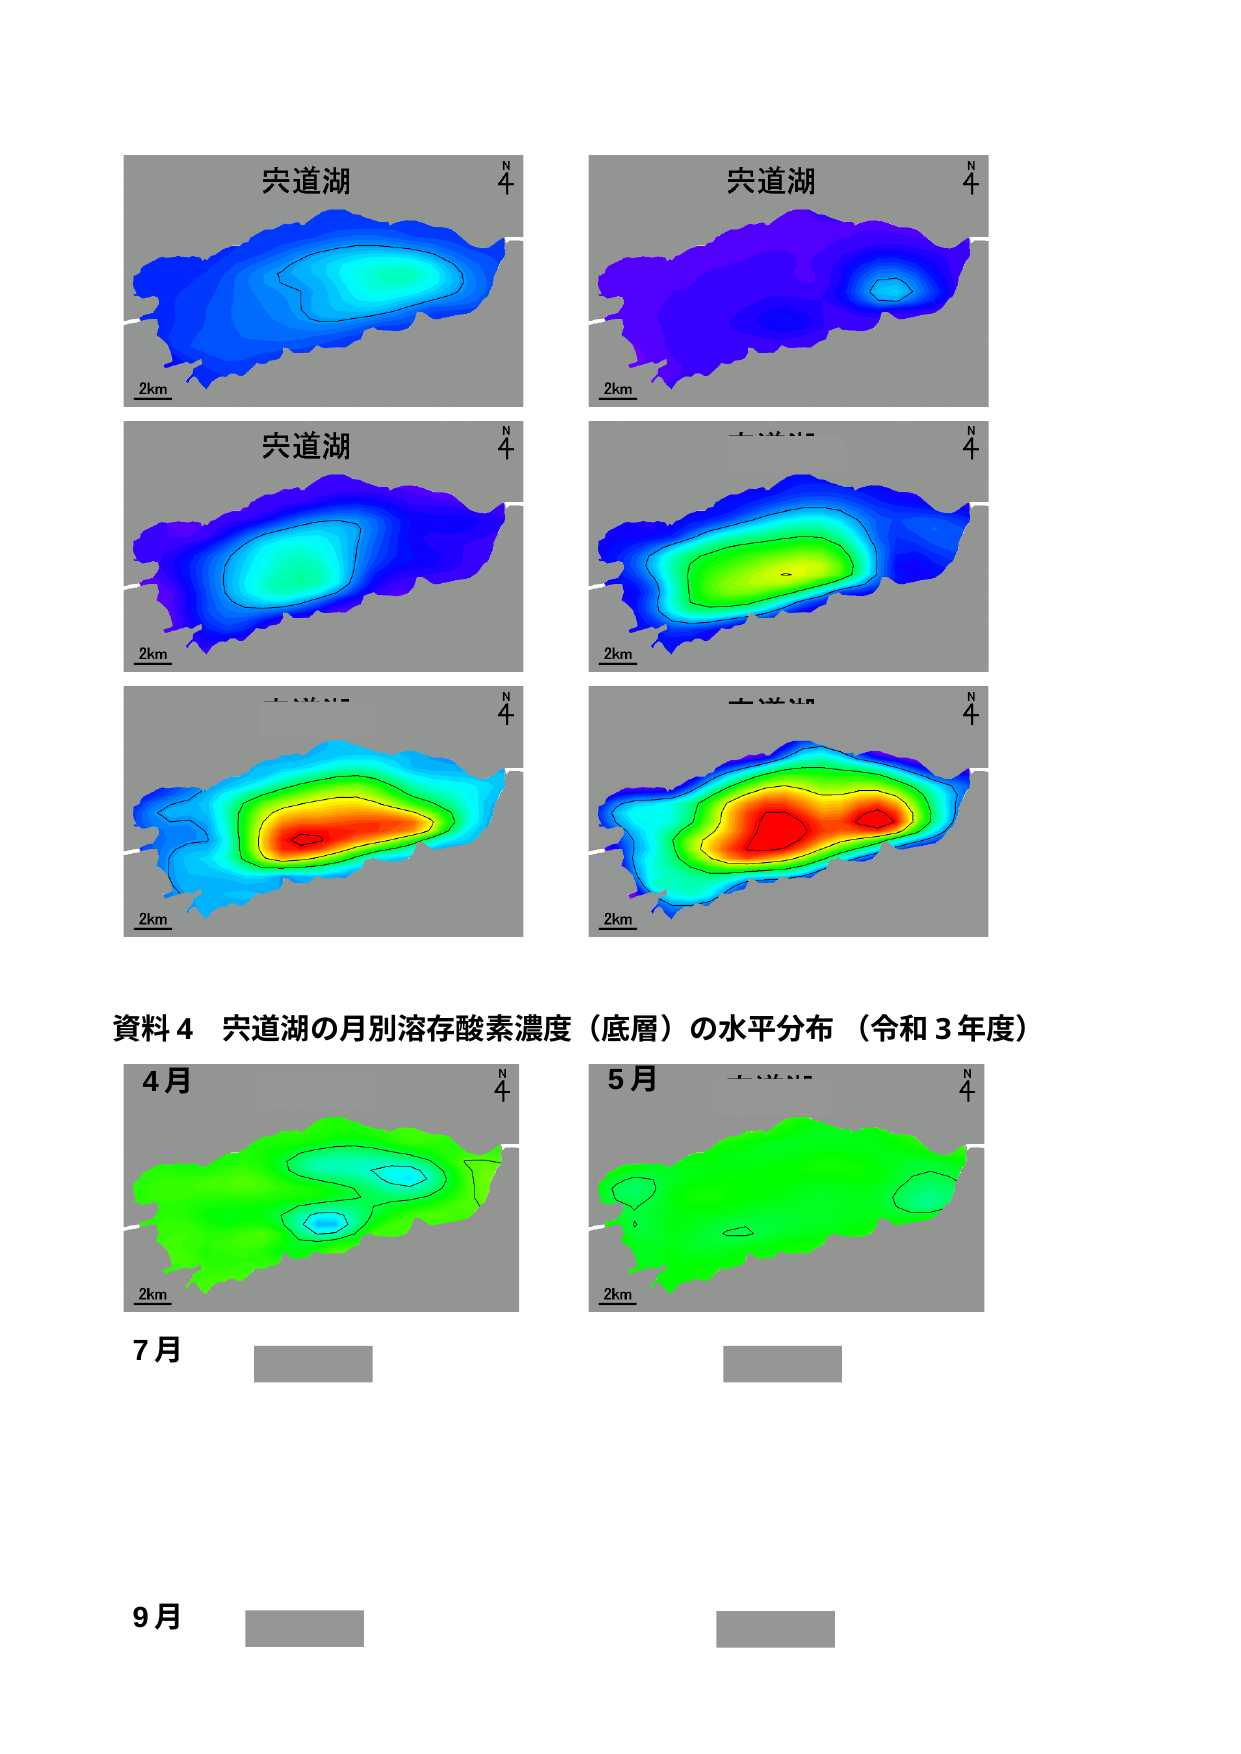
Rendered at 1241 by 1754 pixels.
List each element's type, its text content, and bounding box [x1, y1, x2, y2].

table_cell [112, 156, 577, 421]
picture [588, 686, 989, 937]
table_cell [577, 156, 1042, 421]
picture [588, 421, 989, 672]
table_cell [112, 421, 577, 686]
table_cell [112, 686, 577, 952]
table_header [112, 1064, 577, 1581]
picture [588, 1064, 985, 1312]
table_cell [577, 686, 1042, 952]
picture [123, 686, 524, 937]
text 資料4 宍道湖の月別溶存酸素濃度（底層）の水平分布 （令和3年度） [112, 989, 1128, 1064]
table_header [577, 1064, 1042, 1581]
picture [123, 155, 524, 407]
picture [588, 155, 989, 407]
picture [123, 1064, 520, 1312]
picture [123, 421, 524, 672]
table_cell [577, 421, 1042, 686]
